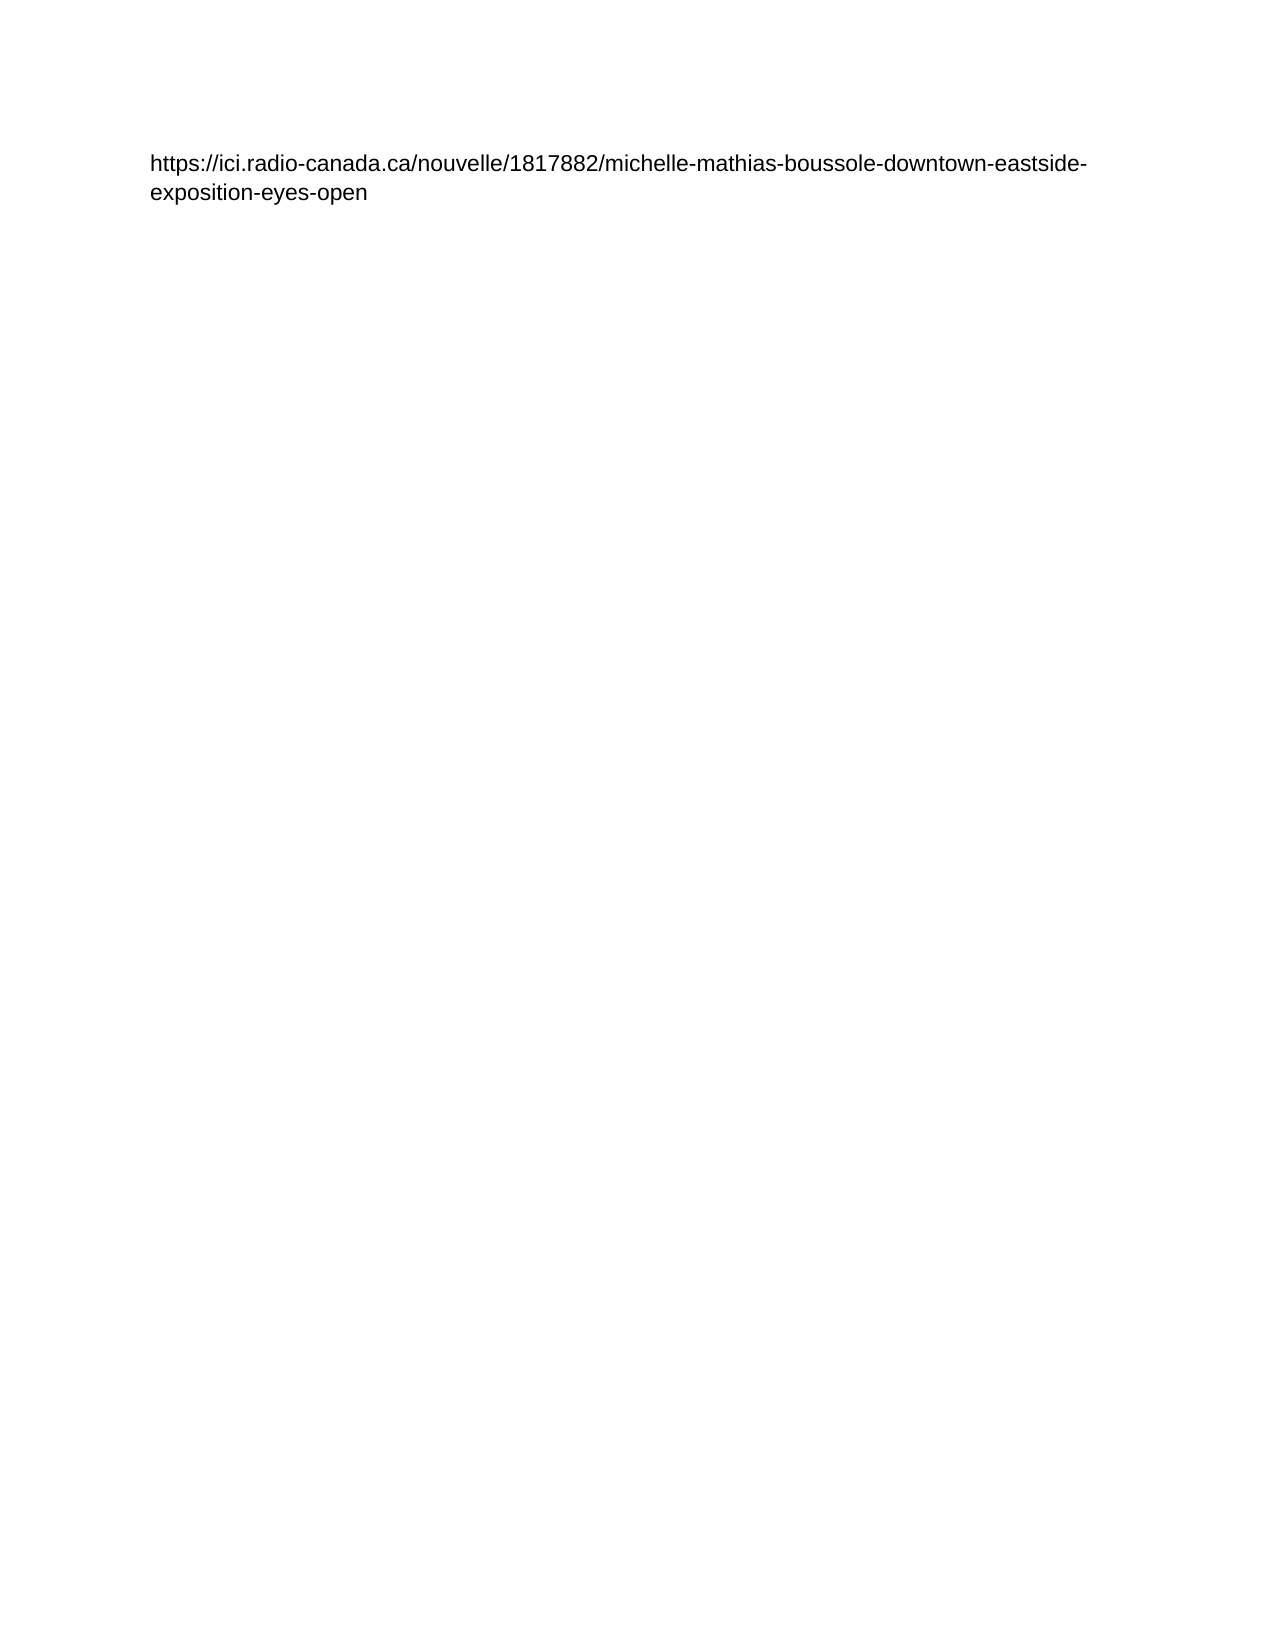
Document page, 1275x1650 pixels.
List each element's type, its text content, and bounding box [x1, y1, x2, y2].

text https://ici.radio-canada.ca/nouvelle/1817882/michelle-mathias-boussole-downtown-eastside-exposition-eyes-open [150, 150, 1125, 205]
